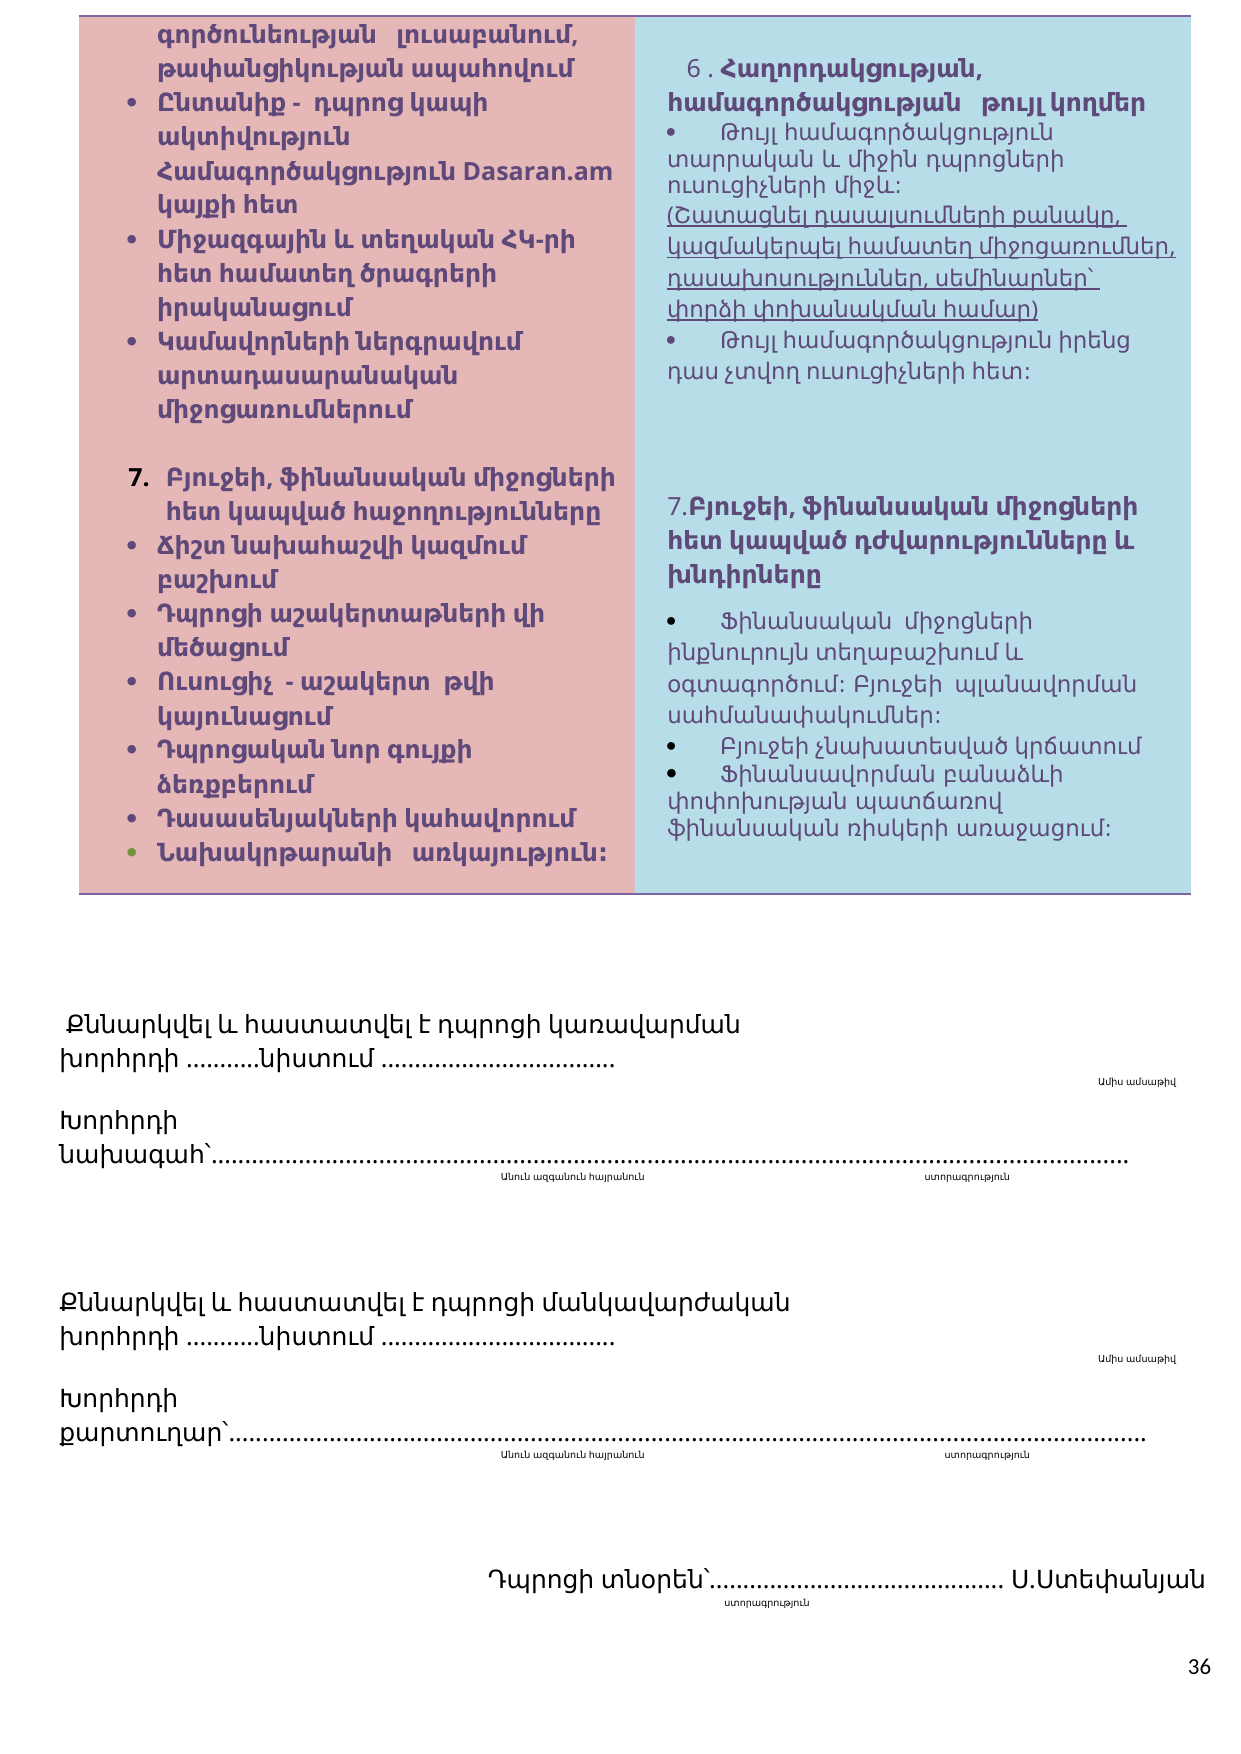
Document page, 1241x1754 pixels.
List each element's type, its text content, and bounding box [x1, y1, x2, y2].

text Ամիս ամսաթիվ [59, 1075, 1211, 1097]
text Ամիս ամսաթիվ [59, 1352, 1211, 1375]
text Անուն ազգանուն հայրանուն ստորագրություն [59, 1171, 1211, 1193]
text Դպրոցի տնօրեն՝............................................ Ս.Ստեփանյան [59, 1562, 1211, 1596]
text Խորհրդի նախագահ՝......................................................................................................................................... [59, 1103, 1211, 1171]
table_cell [635, 17, 1191, 893]
text Քննարկվել և հաստատվել է դպրոցի կառավարման խորհրդի ...........նիստում ................................... [59, 1007, 1211, 1075]
text ստորագրություն [59, 1596, 1211, 1619]
text Անուն ազգանուն հայրանուն ստորագրություն [59, 1448, 1211, 1471]
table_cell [79, 17, 635, 893]
text Խորհրդի քարտուղար՝......................................................................................................................................... [59, 1380, 1211, 1448]
text Քննարկվել և հաստատվել է դպրոցի մանկավարժական խորհրդի ...........նիստում ................................... [59, 1284, 1211, 1352]
